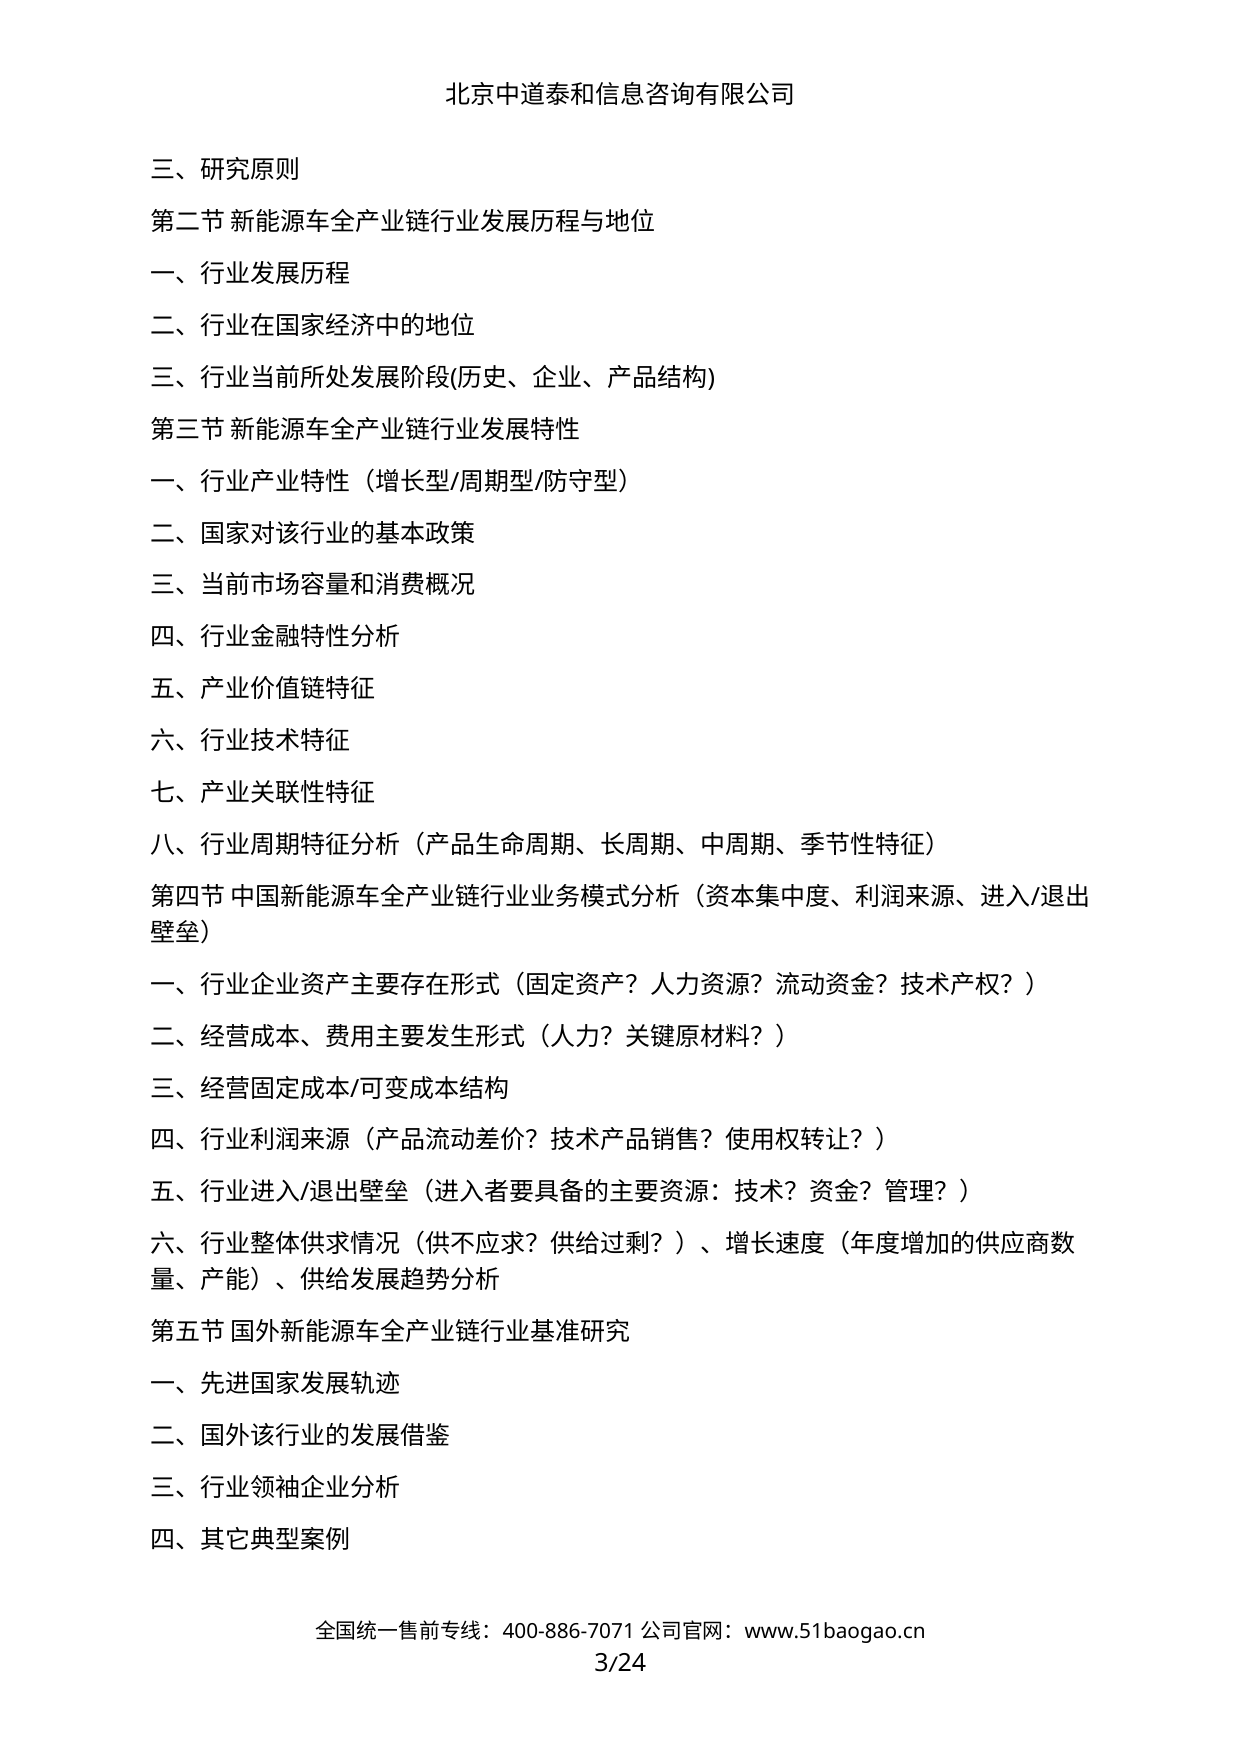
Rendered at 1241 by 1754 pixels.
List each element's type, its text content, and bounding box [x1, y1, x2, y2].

text 七、产业关联性特征 [150, 772, 1090, 809]
text 三、研究原则 [150, 150, 1090, 186]
text 第三节 新能源车全产业链行业发展特性 [150, 409, 1090, 446]
text 四、其它典型案例 [150, 1519, 1090, 1556]
text 四、行业利润来源（产品流动差价？技术产品销售？使用权转让？） [150, 1120, 1090, 1156]
text 二、行业在国家经济中的地位 [150, 306, 1090, 342]
text 三、经营固定成本/可变成本结构 [150, 1068, 1090, 1104]
text 一、行业产业特性（增长型/周期型/防守型） [150, 461, 1090, 497]
text 第五节 国外新能源车全产业链行业基准研究 [150, 1312, 1090, 1348]
text 五、行业进入/退出壁垒（进入者要具备的主要资源：技术？资金？管理？） [150, 1172, 1090, 1208]
text 四、行业金融特性分析 [150, 617, 1090, 653]
text 一、先进国家发展轨迹 [150, 1364, 1090, 1400]
text 五、产业价值链特征 [150, 669, 1090, 705]
text 第二节 新能源车全产业链行业发展历程与地位 [150, 202, 1090, 238]
text 二、经营成本、费用主要发生形式（人力？关键原材料？） [150, 1016, 1090, 1052]
text 三、行业当前所处发展阶段(历史、企业、产品结构) [150, 357, 1090, 394]
text 第四节 中国新能源车全产业链行业业务模式分析（资本集中度、利润来源、进入/退出壁垒） [150, 876, 1090, 949]
text 二、国家对该行业的基本政策 [150, 513, 1090, 549]
text 六、行业整体供求情况（供不应求？供给过剩？）、增长速度（年度增加的供应商数量、产能）、供给发展趋势分析 [150, 1224, 1090, 1296]
text 二、国外该行业的发展借鉴 [150, 1416, 1090, 1452]
text 三、行业领袖企业分析 [150, 1467, 1090, 1504]
text 三、当前市场容量和消费概况 [150, 565, 1090, 601]
text 六、行业技术特征 [150, 721, 1090, 757]
text 一、行业发展历程 [150, 254, 1090, 290]
text 八、行业周期特征分析（产品生命周期、长周期、中周期、季节性特征） [150, 824, 1090, 861]
text 一、行业企业资产主要存在形式（固定资产？人力资源？流动资金？技术产权？） [150, 964, 1090, 1001]
